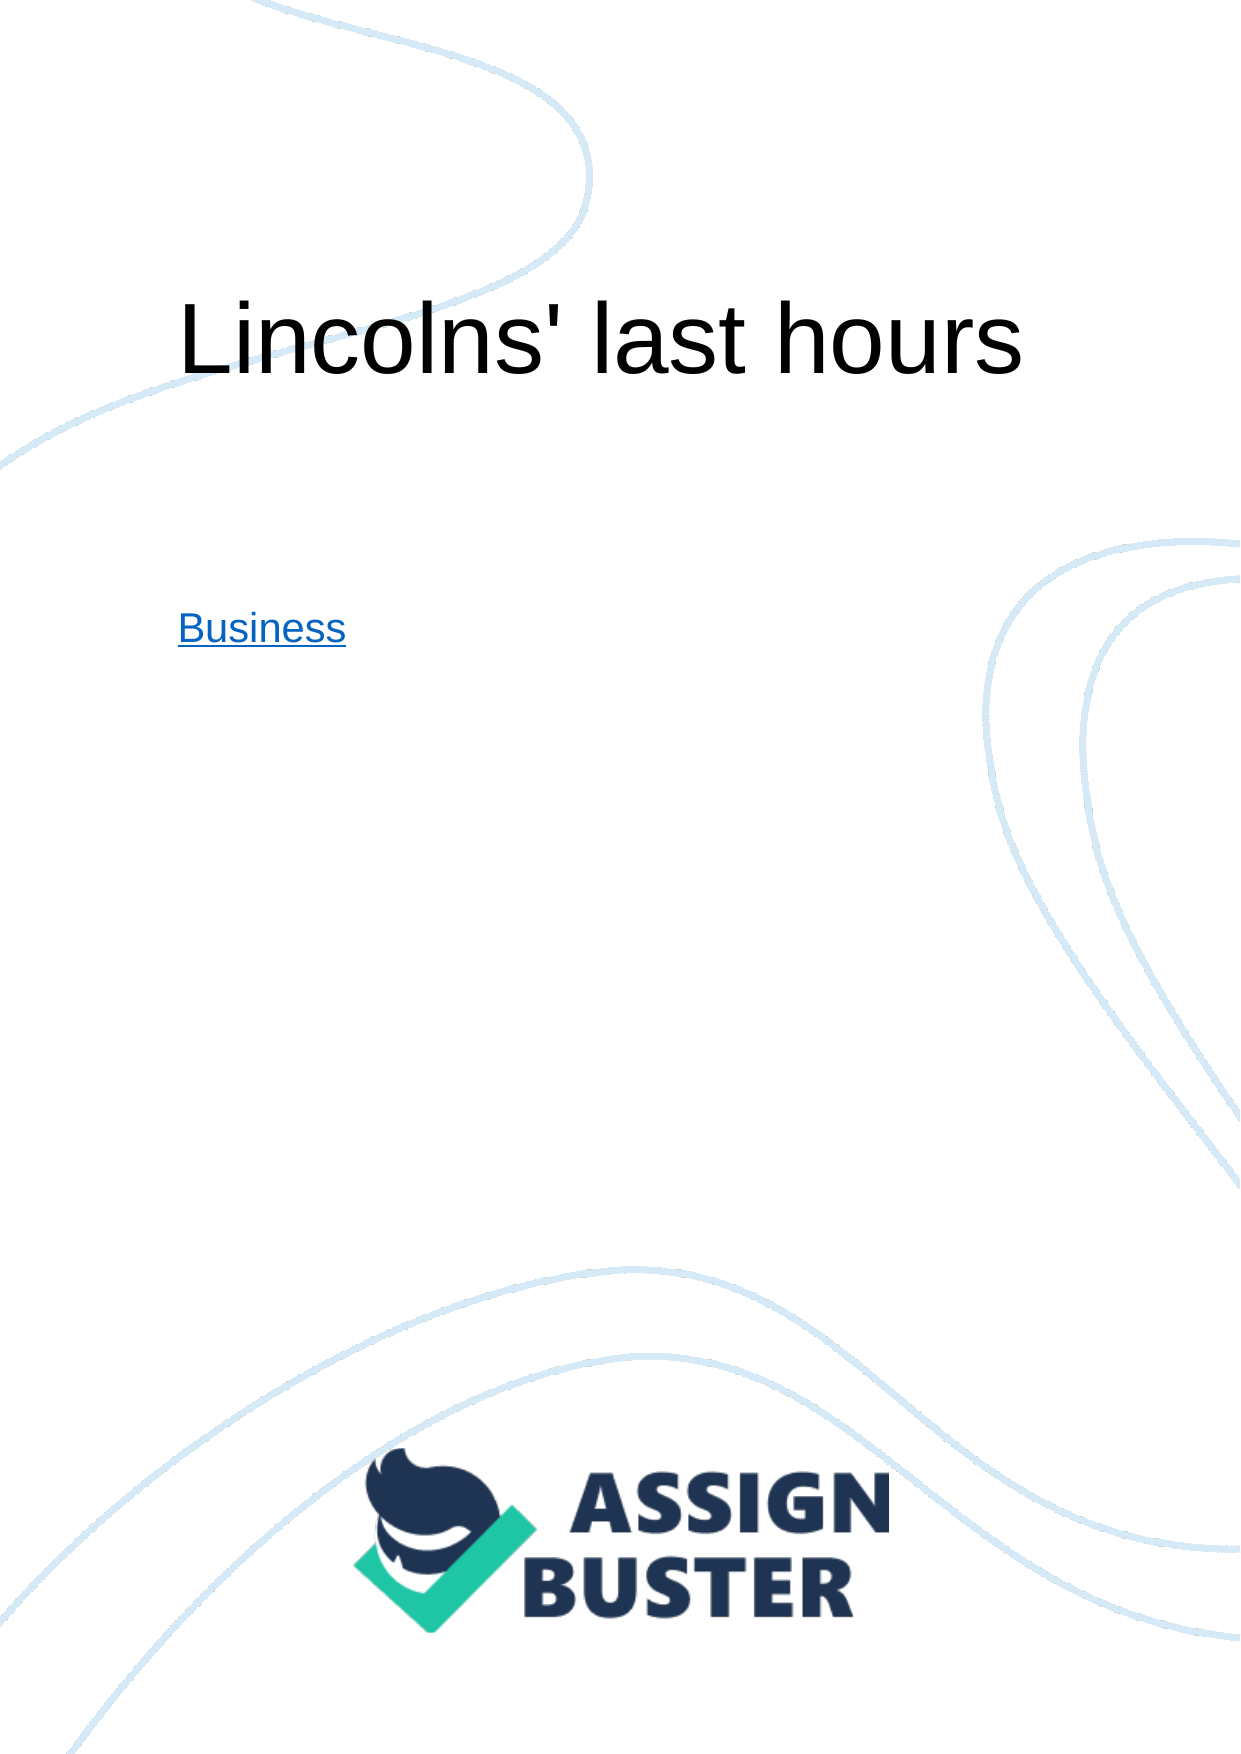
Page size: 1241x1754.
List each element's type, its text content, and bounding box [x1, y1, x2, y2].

text Business [177, 604, 1152, 652]
subtitle Lincolns' last hours [177, 279, 1152, 394]
picture [0, 0, 1241, 1754]
